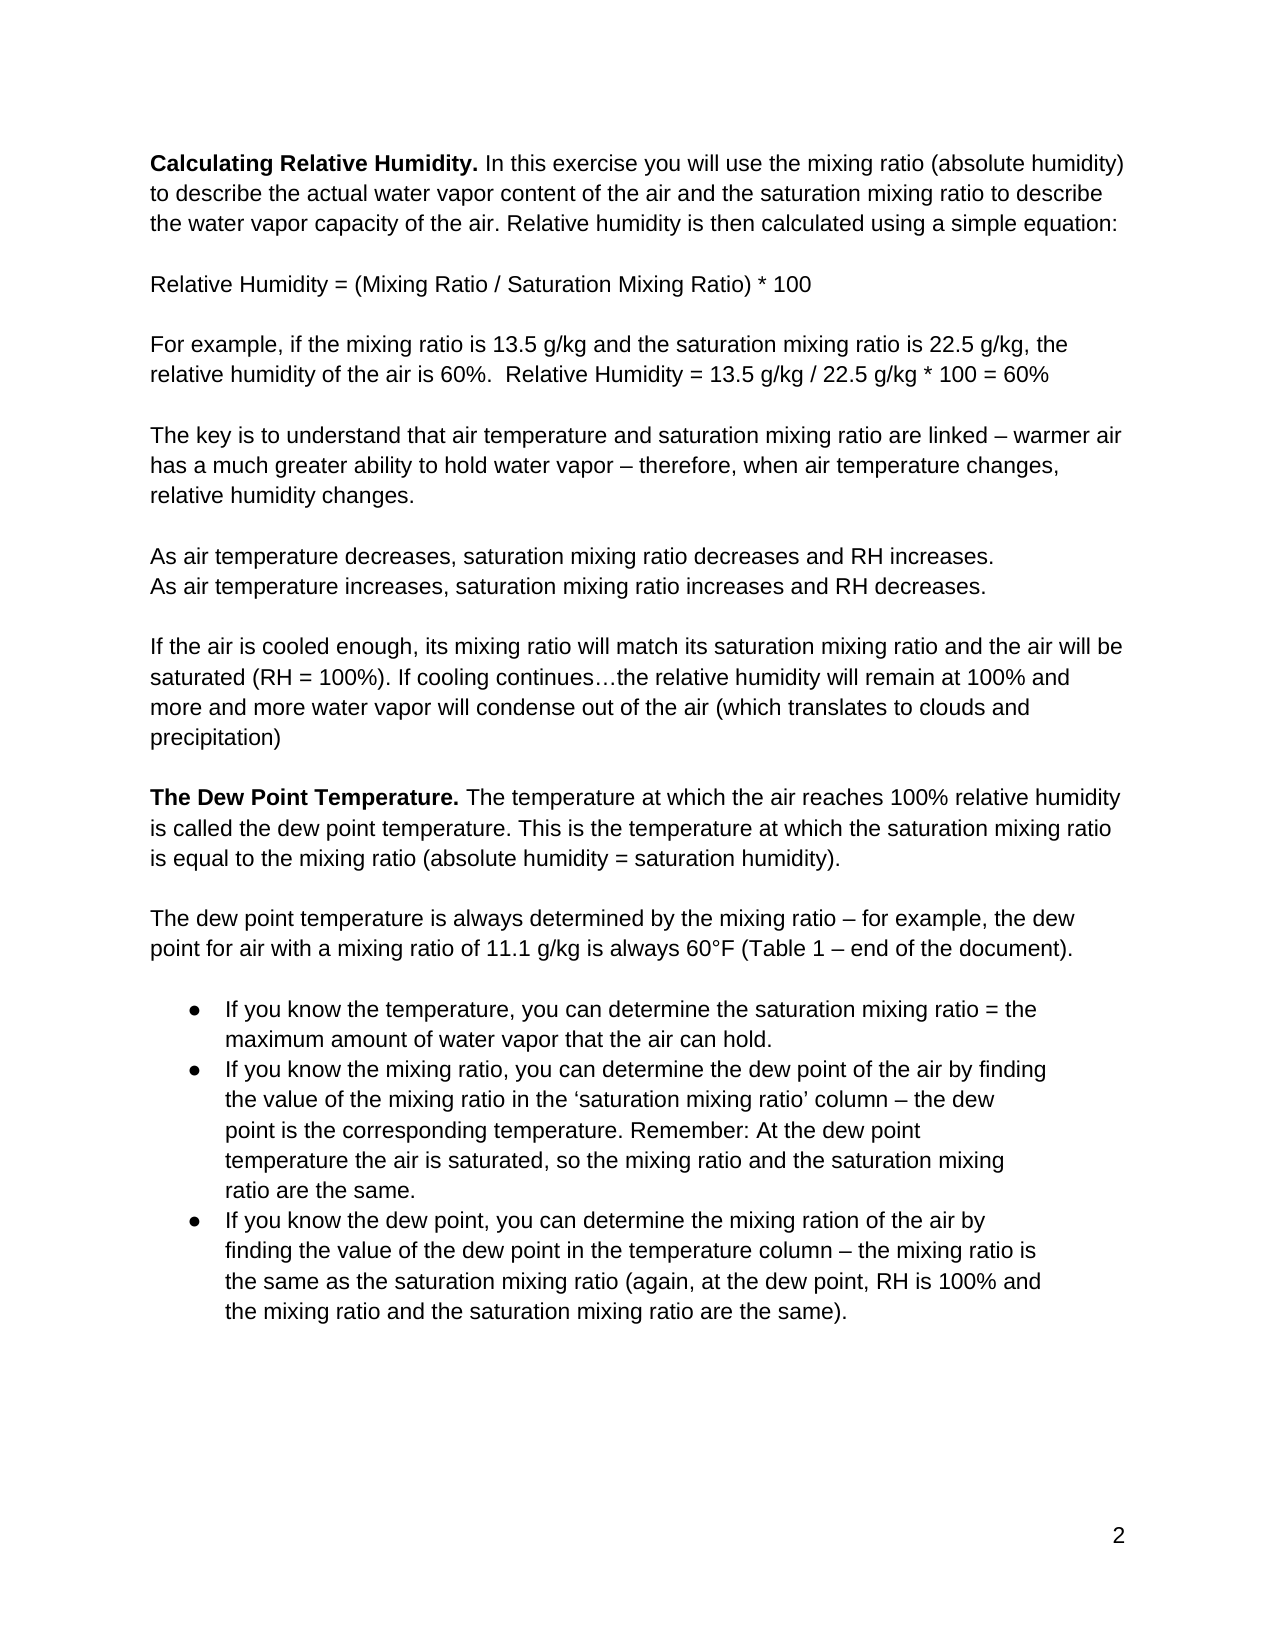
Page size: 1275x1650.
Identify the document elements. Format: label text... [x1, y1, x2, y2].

text The key is to understand that air temperature and saturation mixing ratio are linked – warmer air has a much greater ability to hold water vapor – therefore, when air temperature changes, relative humidity changes. As air temperature decreases, saturation mixing ratio decreases and RH increases. As air temperature increases, saturation mixing ratio increases and RH decreases. If the air is cooled enough, its mixing ratio will match its saturation mixing ratio and the air will be saturated (RH = 100%). If cooling continues…the relative humidity will remain at 100% and more and more water vapor will condense out of the air (which translates to clouds and precipitation) The Dew Point Temperature. The temperature at which the air reaches 100% relative humidity is called the dew point temperature. This is the temperature at which the saturation mixing ratio is equal to the mixing ratio (absolute humidity = saturation humidity). The dew point temperature is always determined by the mixing ratio – for example, the dew point for air with a mixing ratio of 11.1 g/kg is always 60°F (Table 1 – end of the document). [150, 422, 1125, 992]
text Relative Humidity = (Mixing Ratio / Saturation Mixing Ratio) * 100 [150, 271, 1125, 297]
list If you know the temperature, you can determine the saturation mixing ratio = the maximum amount of water vapor that the air can hold. [187, 996, 1050, 1052]
list If you know the dew point, you can determine the mixing ration of the air by finding the value of the dew point in the temperature column – the mixing ratio is the same as the saturation mixing ratio (again, at the dew point, RH is 100% and the mixing ratio and the saturation mixing ratio are the same). [187, 1207, 1050, 1324]
list If you know the mixing ratio, you can determine the dew point of the air by finding the value of the mixing ratio in the ‘saturation mixing ratio’ column – the dew point is the corresponding temperature. Remember: At the dew point temperature the air is saturated, so the mixing ratio and the saturation mixing ratio are the same. [187, 1056, 1050, 1203]
text Calculating Relative Humidity. In this exercise you will use the mixing ratio (absolute humidity) to describe the actual water vapor content of the air and the saturation mixing ratio to describe the water vapor capacity of the air. Relative humidity is then calculated using a simple equation: [150, 150, 1125, 267]
text For example, if the mixing ratio is 13.5 g/kg and the saturation mixing ratio is 22.5 g/kg, the relative humidity of the air is 60%. Relative Humidity = 13.5 g/kg / 22.5 g/kg * 100 = 60% [150, 331, 1125, 388]
